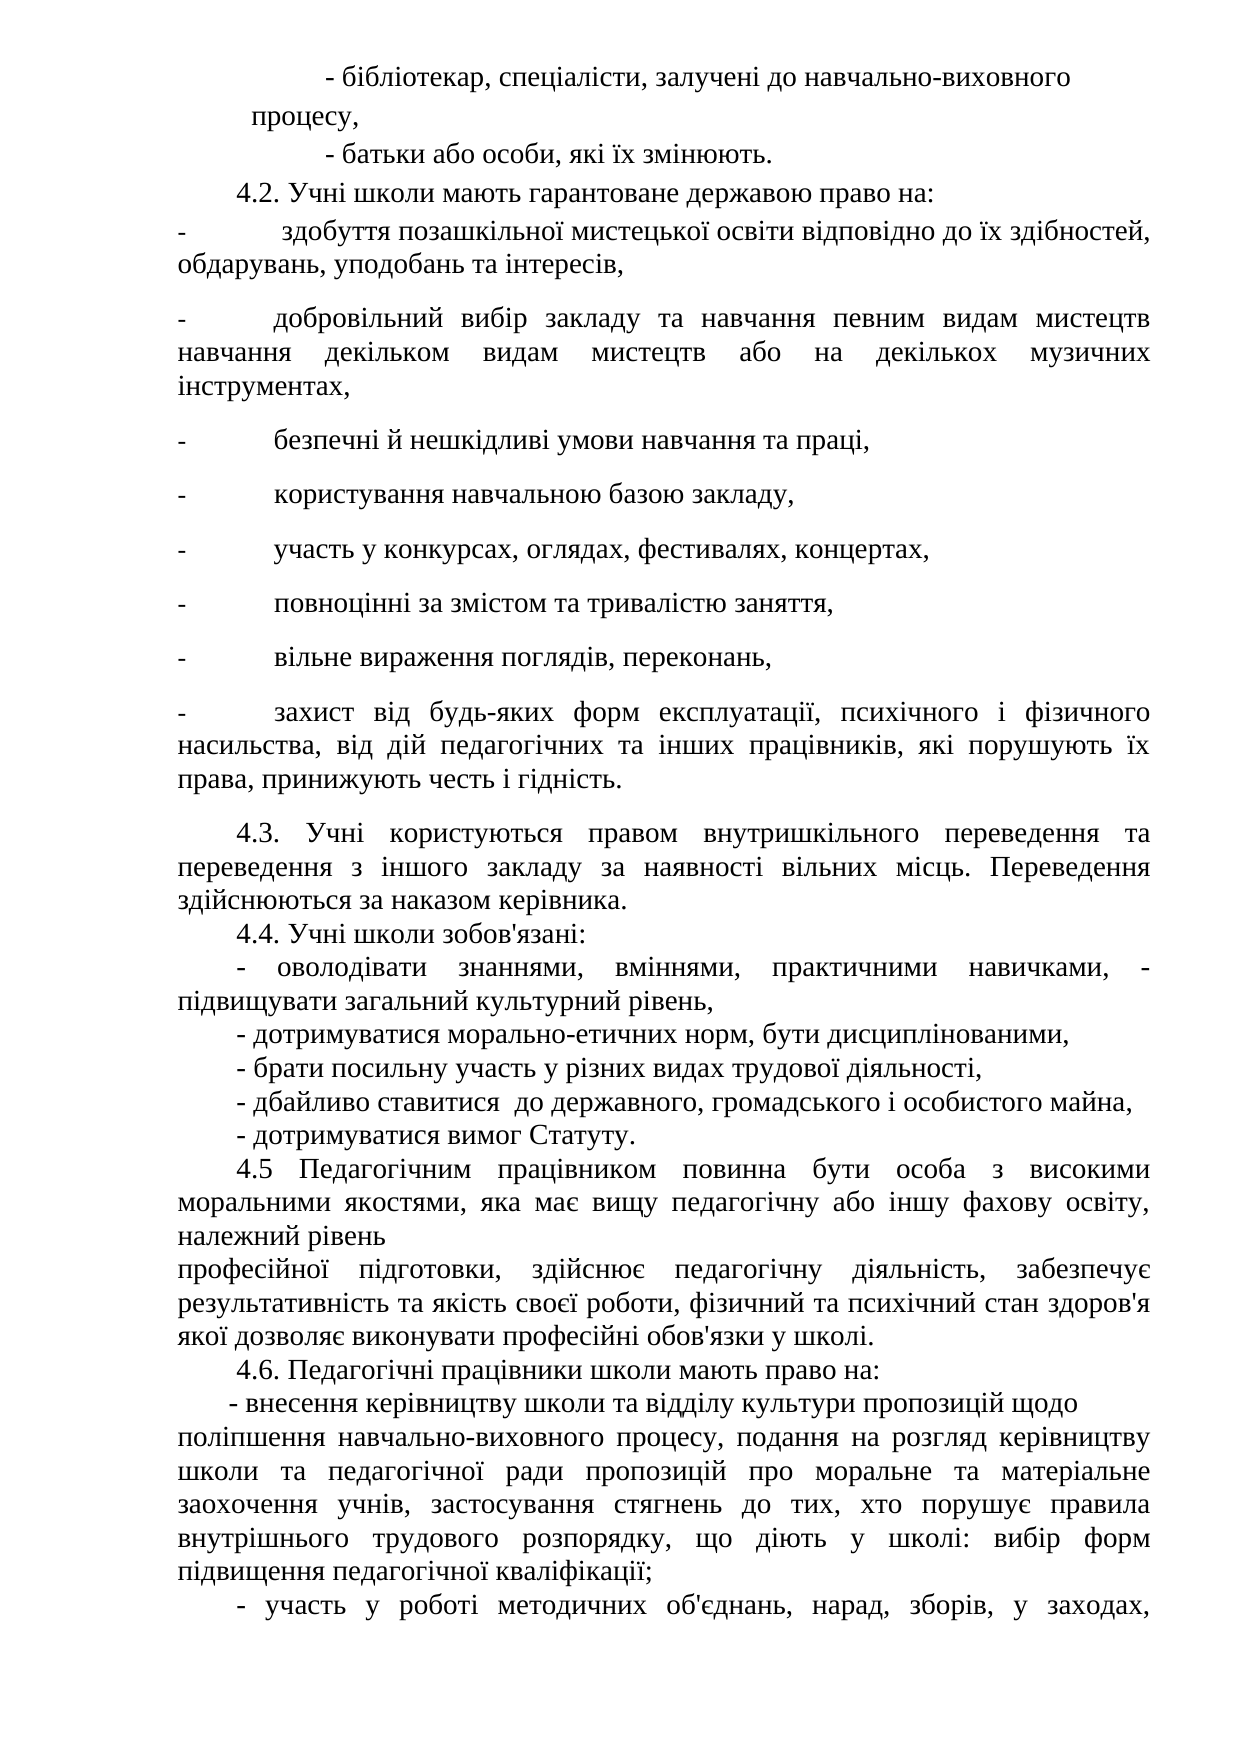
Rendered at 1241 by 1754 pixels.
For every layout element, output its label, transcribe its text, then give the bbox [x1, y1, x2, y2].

list здобуття позашкільної мистецької освіти відповідно до їх здібностей, обдарувань, уподобань та інтересів, [177, 213, 1151, 280]
text - внесення керівництву школи та відділу культури пропозицій щодо [177, 1386, 1151, 1420]
text - оволодівати знаннями, вміннями, практичними навичками, - підвищувати загальний культурний рівень, [177, 950, 1151, 1017]
text 4.6. Педагогічні працівники школи мають право на: [177, 1353, 1151, 1386]
text 4.2. Учні школи мають гарантоване державою право на: [177, 175, 1152, 208]
text професійної підготовки, здійснює педагогічну діяльність, забезпечує результативність та якість своєї роботи, фізичний та психічний стан здоров'я якої дозволяє виконувати професійні обов'язки у школі. [177, 1252, 1151, 1353]
text 4.5 Педагогічним працівником повинна бути особа з високими моральними якостями, яка має вищу педагогічну або іншу фахову освіту, належний рівень [177, 1151, 1151, 1252]
text - дотримуватися морально-етичних норм, бути дисциплінованими, [177, 1017, 1151, 1051]
text 4.4. Учні школи зобов'язані: [177, 917, 1151, 950]
list участь у конкурсах, оглядах, фестивалях, концертах, [177, 531, 1151, 565]
text - дотримуватися вимог Статуту. [177, 1118, 1151, 1151]
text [177, 1587, 1151, 1621]
list вільне вираження поглядів, переконань, [177, 640, 1151, 674]
list користування навчальною базою закладу, [177, 477, 1151, 511]
text - дбайливо ставитися до державного, громадського і особистого майна, [177, 1084, 1151, 1118]
text - бібліотекар, спеціалісти, залучені до навчально-виховного процесу, [251, 59, 1152, 131]
list захист від будь-яких форм експлуатації, психічного і фізичного насильства, від дій педагогічних та інших працівників, які порушують їх права, принижують честь і гідність. [177, 694, 1151, 795]
list повноцінні за змістом та тривалістю заняття, [177, 586, 1151, 619]
list добровільний вибір закладу та навчання певним видам мистецтв навчання декільком видам мистецтв або на декількох музичних інструментах, [177, 301, 1151, 402]
text поліпшення навчально-виховного процесу, подання на розгляд керівництву школи та педагогічної ради пропозицій про моральне та матеріальне заохочення учнів, застосування стягнень до тих, хто порушує правила внутрішнього трудового розпорядку, що діють у школі: вибір форм підвищення педагогічної кваліфікації; [177, 1420, 1151, 1587]
list безпечні й нешкідливі умови навчання та праці, [177, 423, 1151, 456]
text - брати посильну участь у різних видах трудової діяльності, [177, 1051, 1151, 1084]
text 4.3. Учні користуються правом внутришкільного переведення та переведення з іншого закладу за наявності вільних місць. Переведення здійснюються за наказом керівника. [177, 816, 1151, 917]
text - батьки або особи, які їх змінюють. [251, 136, 1152, 170]
